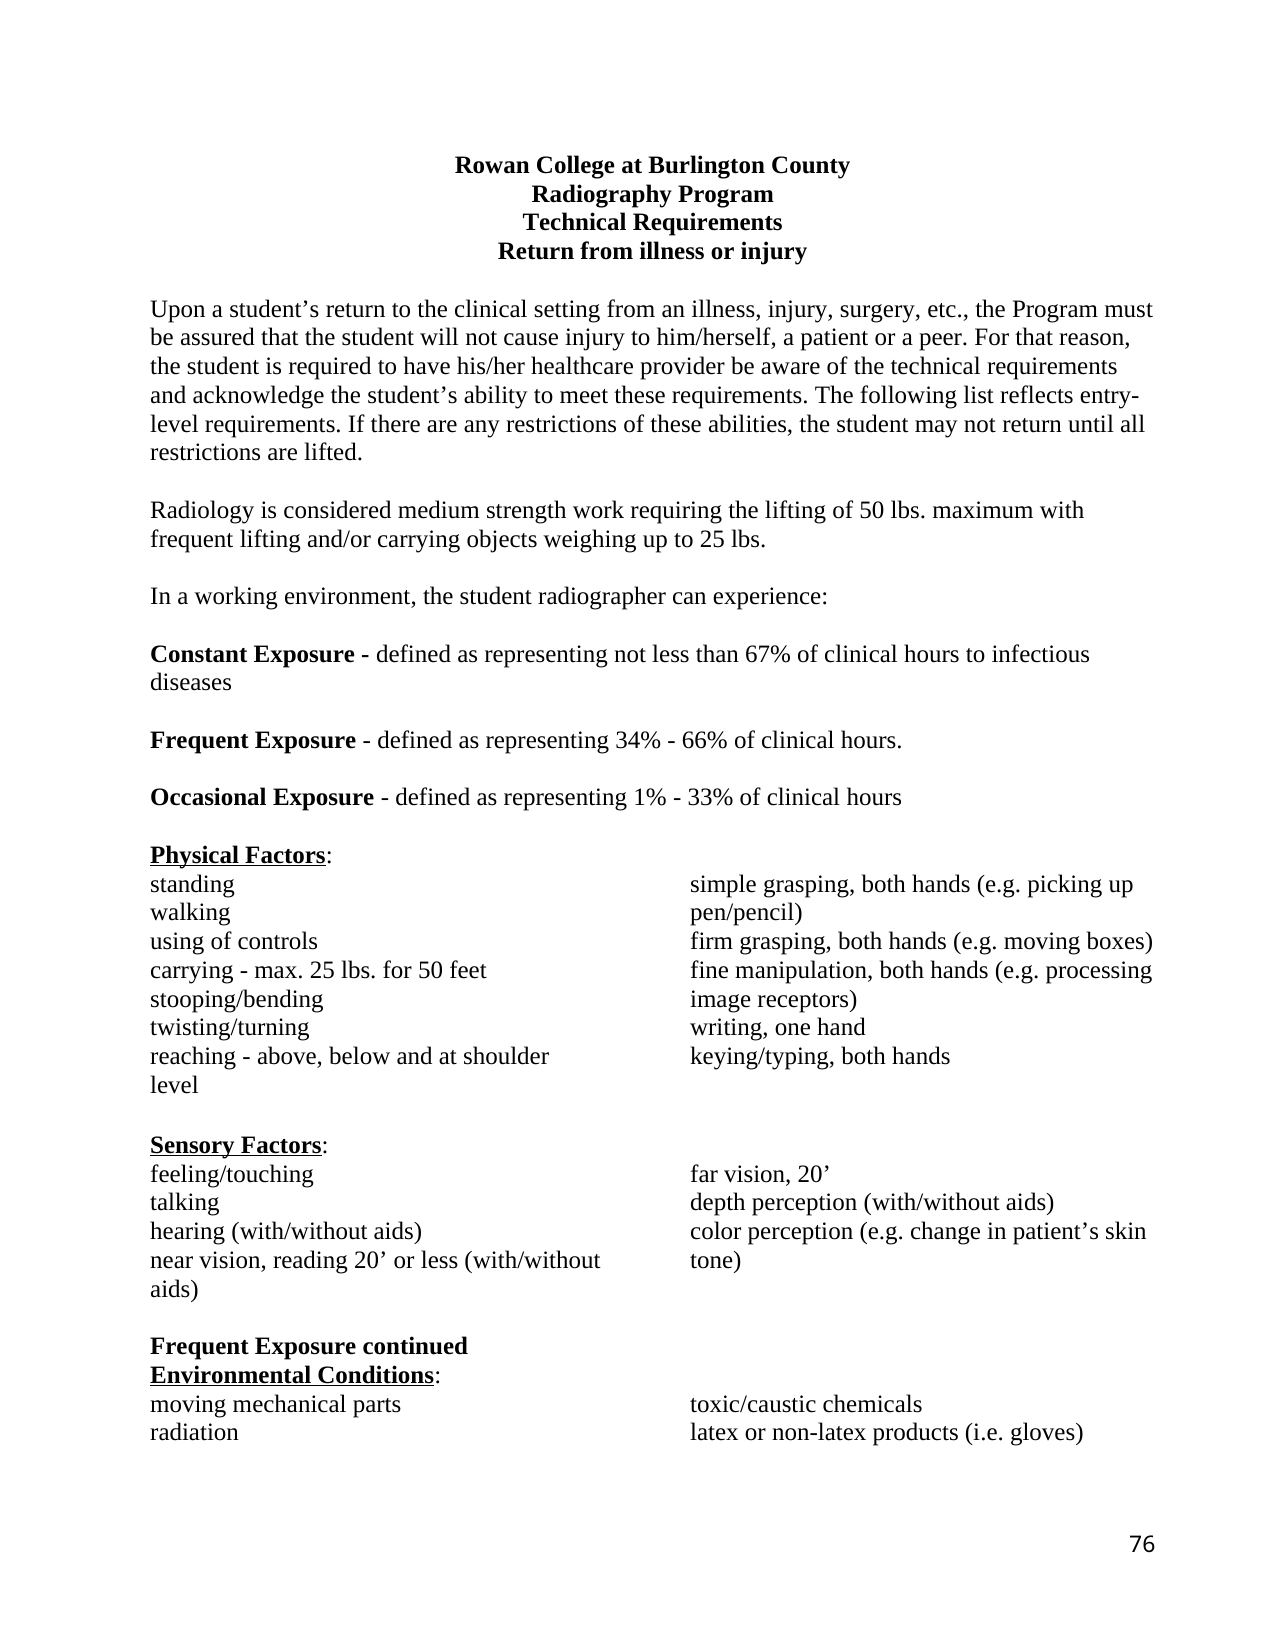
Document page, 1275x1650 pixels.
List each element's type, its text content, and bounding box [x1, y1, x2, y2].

text using of controls [150, 926, 615, 955]
text Environmental Conditions: [150, 1360, 1155, 1389]
text Return from illness or injury [150, 236, 1155, 265]
text Frequent Exposure - defined as representing 34% - 66% of clinical hours. [150, 725, 1155, 754]
text far vision, 20’ [690, 1159, 1155, 1187]
text Radiology is considered medium strength work requiring the lifting of 50 lbs. maximum with frequent lifting and/or carrying objects weighing up to 25 lbs. [150, 495, 1155, 552]
text keying/typing, both hands [690, 1041, 1155, 1070]
text Frequent Exposure continued [150, 1331, 1155, 1360]
text hearing (with/without aids) [150, 1216, 615, 1245]
text fine manipulation, both hands (e.g. processing image receptors) [690, 955, 1155, 1012]
text Constant Exposure - defined as representing not less than 67% of clinical hours to infectious diseases [150, 639, 1155, 696]
text Occasional Exposure - defined as representing 1% - 33% of clinical hours [150, 782, 1155, 811]
text stooping/bending [150, 984, 615, 1012]
text talking [150, 1187, 615, 1216]
text standing [150, 869, 615, 897]
text near vision, reading 20’ or less (with/without aids) [150, 1245, 615, 1302]
text Rowan College at Burlington County [150, 150, 1155, 179]
text moving mechanical parts [150, 1389, 615, 1417]
text feeling/touching [150, 1159, 615, 1187]
text carrying - max. 25 lbs. for 50 feet [150, 955, 615, 984]
text simple grasping, both hands (e.g. picking up pen/pencil) [690, 869, 1155, 926]
text Physical Factors: [150, 840, 1155, 869]
text reaching - above, below and at shoulder level [150, 1041, 615, 1099]
text Radiography Program [150, 179, 1155, 207]
text twisting/turning [150, 1012, 615, 1041]
text In a working environment, the student radiographer can experience: [150, 581, 1155, 610]
text firm grasping, both hands (e.g. moving boxes) [690, 926, 1155, 955]
text Technical Requirements [150, 207, 1155, 236]
text color perception (e.g. change in patient’s skin tone) [690, 1216, 1155, 1274]
text Sensory Factors: [150, 1130, 1155, 1159]
text walking [150, 897, 615, 926]
text radiation [150, 1417, 615, 1446]
text writing, one hand [690, 1012, 1155, 1041]
text depth perception (with/without aids) [690, 1187, 1155, 1216]
text toxic/caustic chemicals [690, 1389, 1155, 1417]
text Upon a student’s return to the clinical setting from an illness, injury, surgery, etc., the Program must be assured that the student will not cause injury to him/herself, a patient or a peer. For that reason, the student is required to have his/her healthcare provider be aware of the technical requirements and acknowledge the student’s ability to meet these requirements. The following list reflects entry-level requirements. If there are any restrictions of these abilities, the student may not return until all restrictions are lifted. [150, 294, 1155, 466]
text latex or non-latex products (i.e. gloves) [690, 1417, 1155, 1446]
